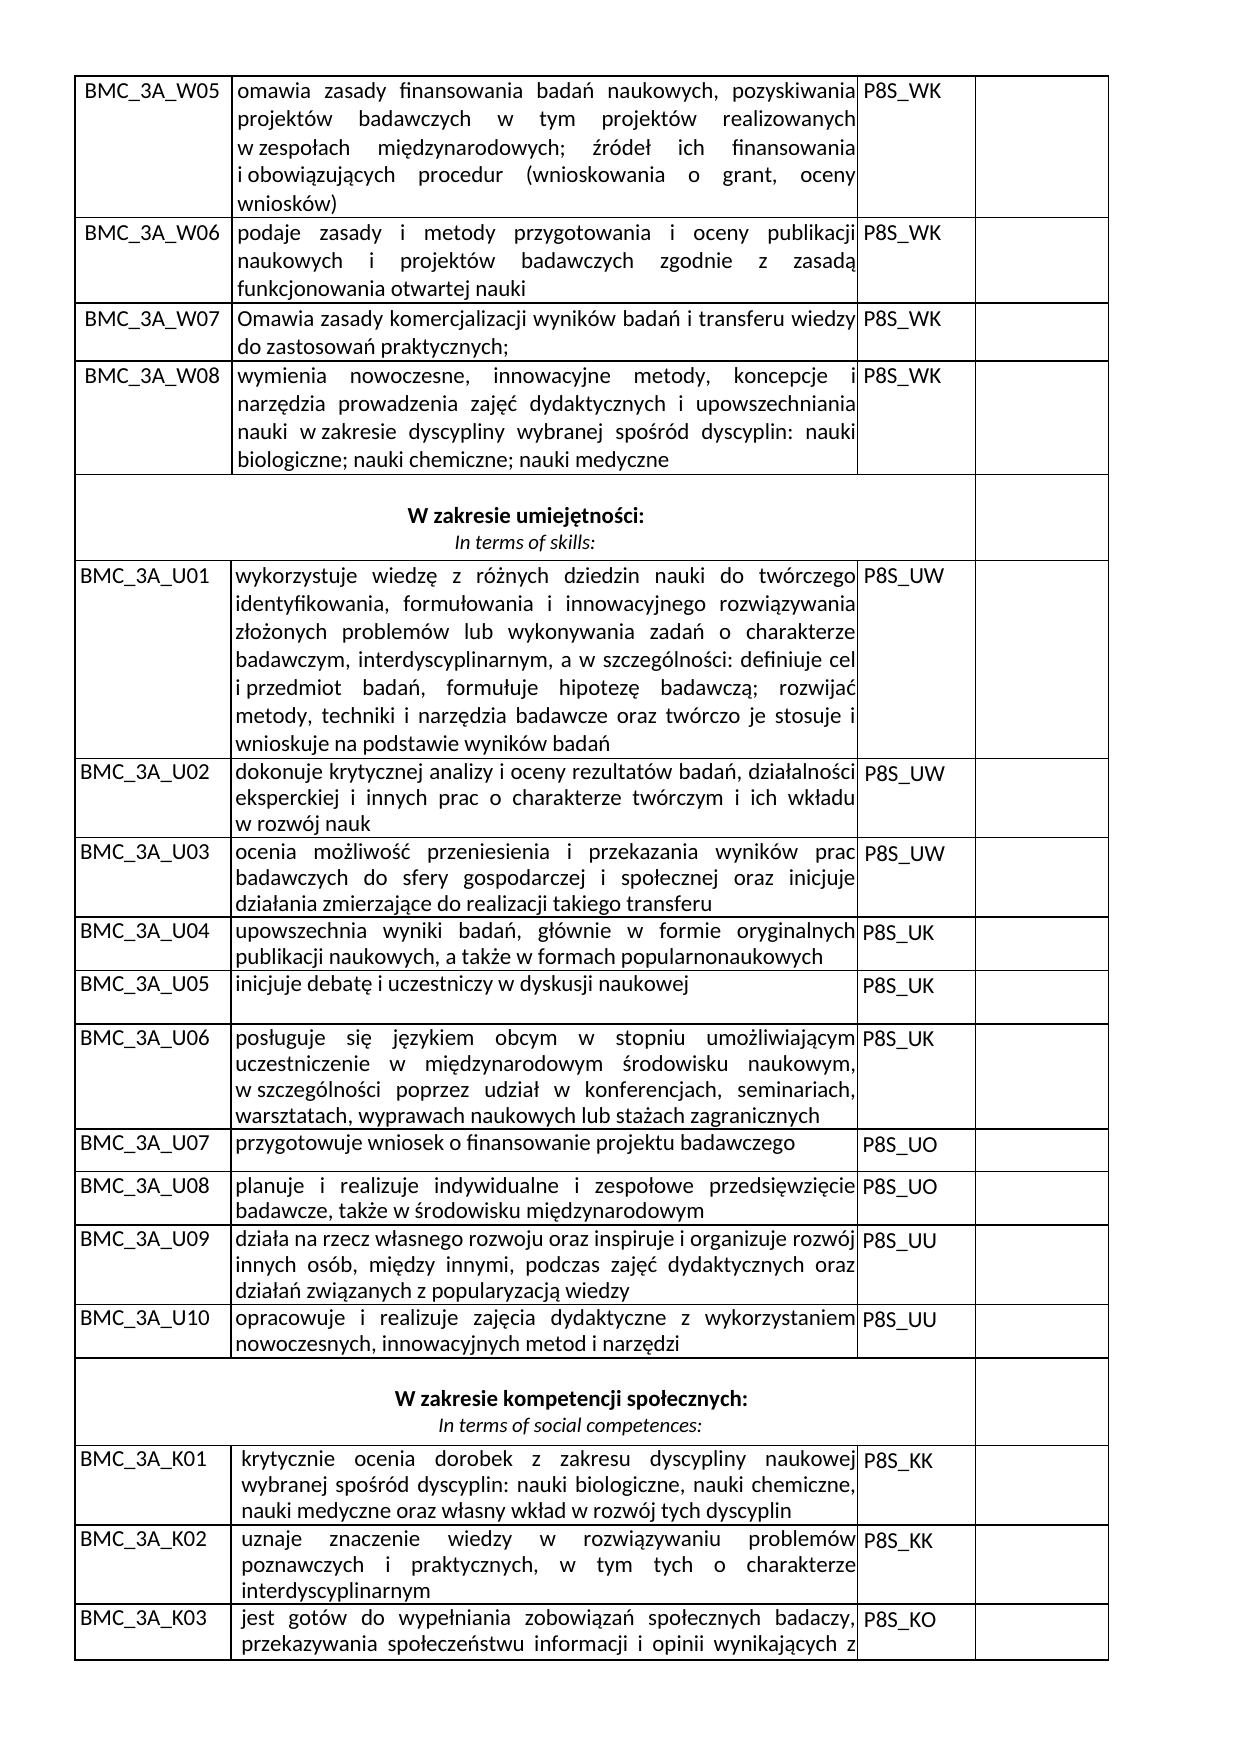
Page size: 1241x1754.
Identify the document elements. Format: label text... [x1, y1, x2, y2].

table_cell [976, 1446, 1108, 1524]
table_cell BMC_3A_U03 [76, 838, 230, 916]
table_cell [976, 77, 1108, 217]
table_cell W zakresie umiejętności: In terms of skills: [76, 475, 975, 560]
table_cell P8S_UW [858, 561, 975, 757]
table_cell omawia zasady finansowania badań naukowych, pozyskiwania projektów badawczych w tym projektów realizowanych w zespołach międzynarodowych; źródeł ich finansowania i obowiązujących procedur (wnioskowania o grant, oceny wniosków) [233, 77, 857, 217]
table_cell [976, 561, 1108, 757]
table_cell ocenia możliwość przeniesienia i przekazania wyników prac badawczych do sfery gospodarczej i społecznej oraz inicjuje działania zmierzające do realizacji takiego transferu [232, 838, 857, 916]
table_cell P8S_UW [858, 759, 975, 837]
table_cell wykorzystuje wiedzę z różnych dziedzin nauki do twórczego identyfikowania, formułowania i innowacyjnego rozwiązywania złożonych problemów lub wykonywania zadań o charakterze badawczym, interdyscyplinarnym, a w szczególności: definiuje cel i przedmiot badań, formułuje hipotezę badawczą; rozwijać metody, techniki i narzędzia badawcze oraz twórczo je stosuje i wnioskuje na podstawie wyników badań [232, 561, 857, 757]
table_cell [976, 1305, 1108, 1357]
table_cell W zakresie kompetencji społecznych: In terms of social competences: [76, 1359, 975, 1444]
table_cell [976, 759, 1108, 837]
table_cell BMC_3A_W06 [76, 218, 231, 302]
table_cell inicjuje debatę i uczestniczy w dyskusji naukowej [232, 971, 857, 1023]
table_cell P8S_KK [858, 1526, 975, 1603]
table_cell BMC_3A_U01 [76, 561, 230, 757]
table_cell P8S_UU [858, 1305, 975, 1357]
table_cell [976, 838, 1108, 916]
table_cell P8S_UU [858, 1226, 975, 1303]
table_cell P8S_WK [858, 304, 975, 360]
table_cell P8S_UK [858, 1025, 975, 1128]
table_cell P8S_WK [858, 218, 975, 302]
table_cell [976, 304, 1108, 360]
table_cell BMC_3A_K02 [76, 1526, 230, 1603]
table_cell krytycznie ocenia dorobek z zakresu dyscypliny naukowej wybranej spośród dyscyplin: nauki biologiczne, nauki chemiczne, nauki medyczne oraz własny wkład w rozwój tych dyscyplin [232, 1446, 857, 1524]
table_cell BMC_3A_U09 [76, 1226, 230, 1303]
table_cell P8S_KO [858, 1605, 975, 1659]
table_cell P8S_UO [858, 1172, 975, 1224]
table_cell [976, 362, 1108, 473]
table_cell [976, 1526, 1108, 1603]
table_cell P8S_WK [858, 362, 975, 473]
table_cell upowszechnia wyniki badań, głównie w formie oryginalnych publikacji naukowych, a także w formach popularnonaukowych [232, 918, 857, 969]
table_cell BMC_3A_U05 [76, 971, 230, 1023]
table_cell P8S_WK [858, 77, 975, 217]
table_cell Omawia zasady komercjalizacji wyników badań i transferu wiedzy do zastosowań praktycznych; [233, 304, 857, 360]
table_cell dokonuje krytycznej analizy i oceny rezultatów badań, działalności eksperckiej i innych prac o charakterze twórczym i ich wkładu w rozwój nauk [232, 759, 857, 837]
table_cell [232, 1605, 857, 1659]
table_cell BMC_3A_K01 [76, 1446, 230, 1524]
table_cell opracowuje i realizuje zajęcia dydaktyczne z wykorzystaniem nowoczesnych, innowacyjnych metod i narzędzi [232, 1305, 857, 1357]
table_cell BMC_3A_U08 [76, 1172, 230, 1224]
table_cell BMC_3A_U07 [76, 1130, 230, 1171]
table_cell BMC_3A_U06 [76, 1025, 230, 1128]
table_cell [976, 918, 1108, 969]
table_cell uznaje znaczenie wiedzy w rozwiązywaniu problemów poznawczych i praktycznych, w tym tych o charakterze interdyscyplinarnym [232, 1526, 857, 1603]
table_cell [976, 1025, 1108, 1128]
table_cell podaje zasady i metody przygotowania i oceny publikacji naukowych i projektów badawczych zgodnie z zasadą funkcjonowania otwartej nauki [233, 218, 857, 302]
table_cell wymienia nowoczesne, innowacyjne metody, koncepcje i narzędzia prowadzenia zajęć dydaktycznych i upowszechniania nauki w zakresie dyscypliny wybranej spośród dyscyplin: nauki biologiczne; nauki chemiczne; nauki medyczne [233, 362, 857, 473]
table_cell przygotowuje wniosek o finansowanie projektu badawczego [232, 1130, 857, 1171]
table_cell P8S_UW [858, 838, 975, 916]
table_cell [976, 1226, 1108, 1303]
table_cell [976, 971, 1108, 1023]
table_cell BMC_3A_W08 [76, 362, 231, 473]
table_cell [976, 1605, 1108, 1659]
table_cell P8S_KK [858, 1446, 975, 1524]
table_cell [976, 1130, 1108, 1171]
table_cell działa na rzecz własnego rozwoju oraz inspiruje i organizuje rozwój innych osób, między innymi, podczas zajęć dydaktycznych oraz działań związanych z popularyzacją wiedzy [232, 1226, 857, 1303]
table_cell BMC_3A_U02 [76, 759, 230, 837]
table_cell [976, 218, 1108, 302]
table_cell BMC_3A_U10 [76, 1305, 230, 1357]
table_cell [976, 475, 1108, 560]
table_cell BMC_3A_W05 [76, 77, 231, 217]
table_cell [976, 1359, 1108, 1444]
table_cell posługuje się językiem obcym w stopniu umożliwiającym uczestniczenie w międzynarodowym środowisku naukowym, w szczególności poprzez udział w konferencjach, seminariach, warsztatach, wyprawach naukowych lub stażach zagranicznych [232, 1025, 857, 1128]
table_cell planuje i realizuje indywidualne i zespołowe przedsięwzięcie badawcze, także w środowisku międzynarodowym [232, 1172, 857, 1224]
table_cell P8S_UK [858, 971, 975, 1023]
table_cell BMC_3A_W07 [76, 304, 231, 360]
table_cell P8S_UK [858, 918, 975, 969]
table_cell BMC_3A_K03 [76, 1605, 230, 1659]
table_cell [976, 1172, 1108, 1224]
table_cell BMC_3A_U04 [76, 918, 230, 969]
table_cell P8S_UO [858, 1130, 975, 1171]
